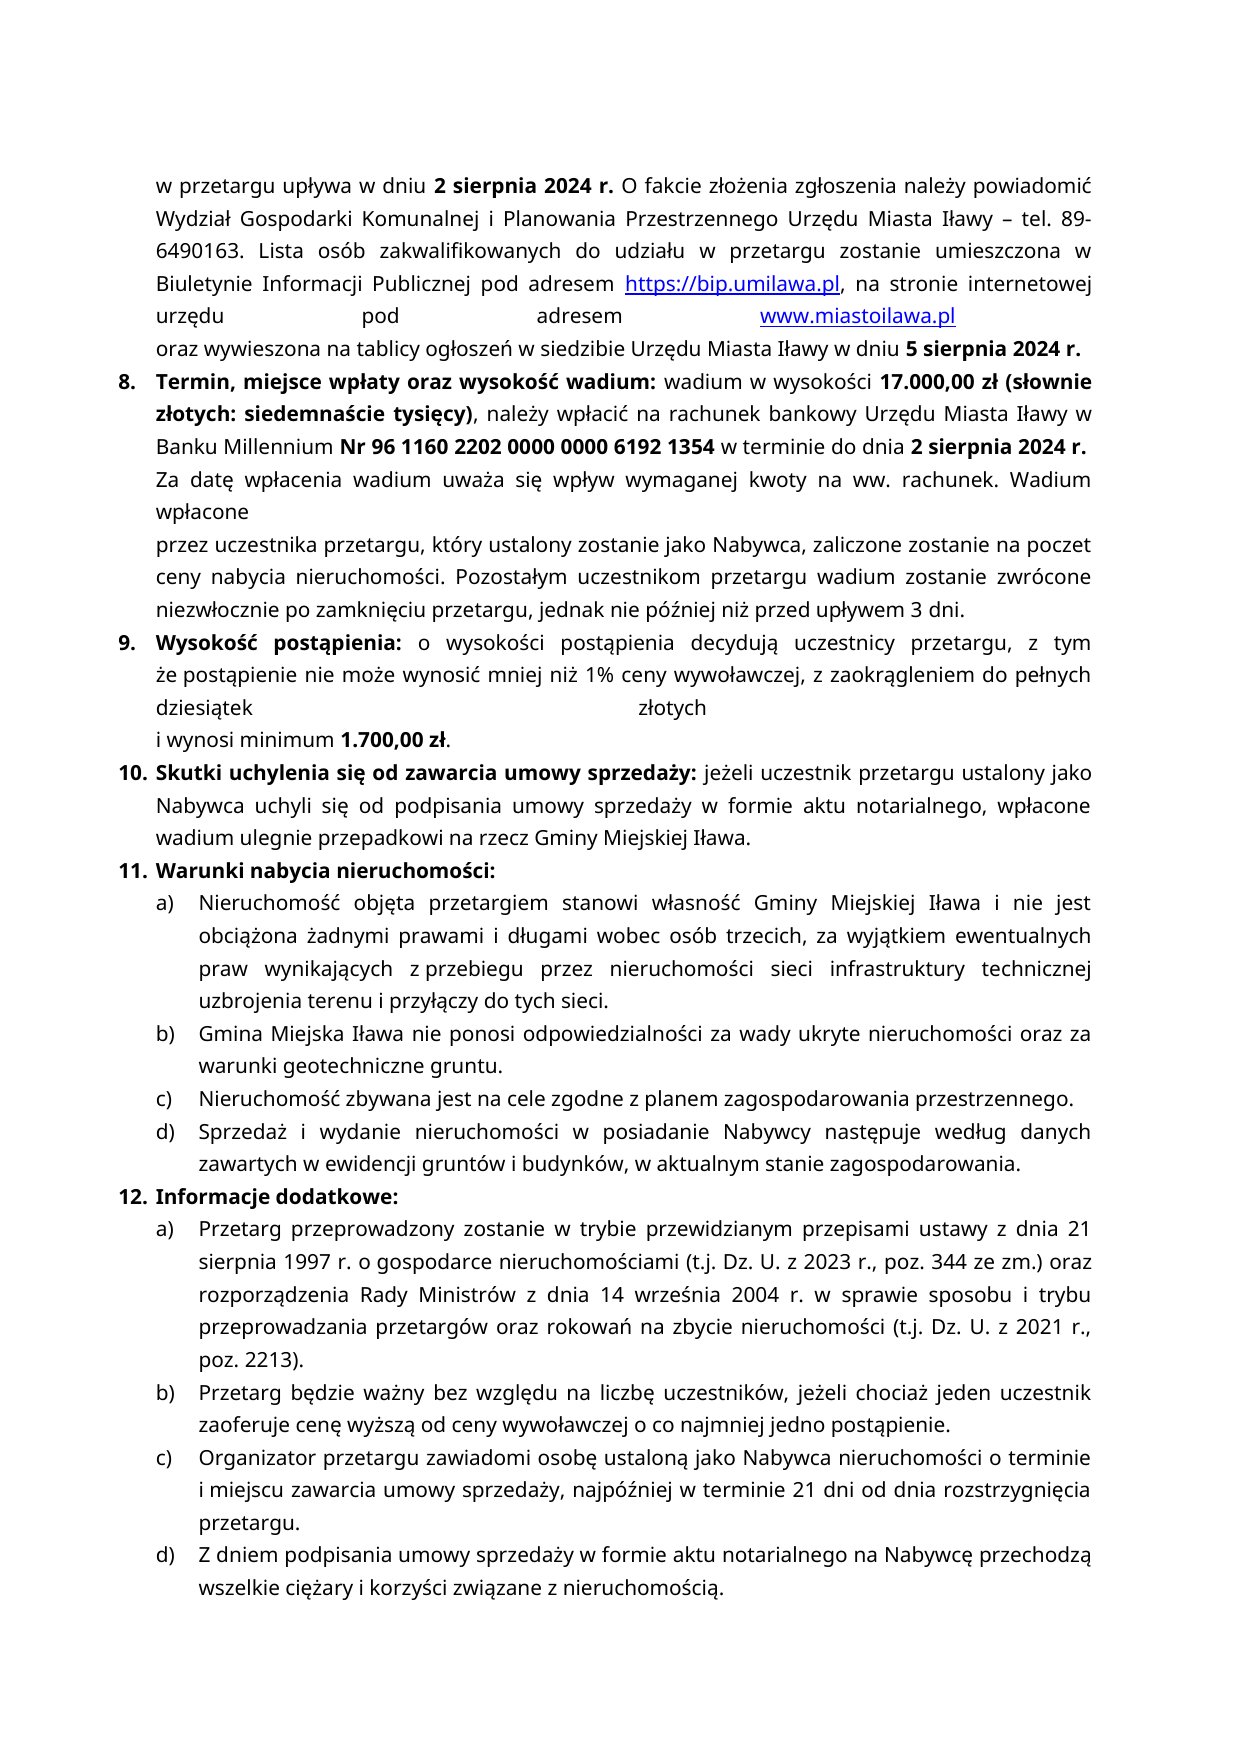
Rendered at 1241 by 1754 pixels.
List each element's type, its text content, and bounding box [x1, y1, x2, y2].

list Sprzedaż i wydanie nieruchomości w posiadanie Nabywcy następuje według danych zawartych w ewidencji gruntów i budynków, w aktualnym stanie zagospodarowania. [156, 1117, 1093, 1178]
list Przetarg przeprowadzony zostanie w trybie przewidzianym przepisami ustawy z dnia 21 sierpnia 1997 r. o gospodarce nieruchomościami (t.j. Dz. U. z 2023 r., poz. 344 ze zm.) oraz rozporządzenia Rady Ministrów z dnia 14 września 2004 r. w sprawie sposobu i trybu przeprowadzania przetargów oraz rokowań na zbycie nieruchomości (t.j. Dz. U. z 2021 r., poz. 2213). [156, 1214, 1093, 1373]
list Gmina Miejska Iława nie ponosi odpowiedzialności za wady ukryte nieruchomości oraz za warunki geotechniczne gruntu. [156, 1019, 1093, 1080]
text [156, 171, 1093, 363]
list Warunki nabycia nieruchomości: [118, 856, 1093, 884]
list Organizator przetargu zawiadomi osobę ustaloną jako Nabywca nieruchomości o terminie i miejscu zawarcia umowy sprzedaży, najpóźniej w terminie 21 dni od dnia rozstrzygnięcia przetargu. [156, 1443, 1093, 1536]
list Przetarg będzie ważny bez względu na liczbę uczestników, jeżeli chociaż jeden uczestnik zaoferuje cenę wyższą od ceny wywoławczej o co najmniej jedno postąpienie. [156, 1378, 1093, 1439]
list Termin, miejsce wpłaty oraz wysokość wadium: wadium w wysokości 17.000,00 zł (słownie złotych: siedemnaście tysięcy), należy wpłacić na rachunek bankowy Urzędu Miasta Iławy w Banku Millennium Nr 96 1160 2202 0000 0000 6192 1354 w terminie do dnia 2 sierpnia 2024 r. Za datę wpłacenia wadium uważa się wpływ wymaganej kwoty na ww. rachunek. Wadium wpłacone przez uczestnika przetargu, który ustalony zostanie jako Nabywca, zaliczone zostanie na poczet ceny nabycia nieruchomości. Pozostałym uczestnikom przetargu wadium zostanie zwrócone niezwłocznie po zamknięciu przetargu, jednak nie później niż przed upływem 3 dni. [118, 367, 1093, 623]
list Z dniem podpisania umowy sprzedaży w formie aktu notarialnego na Nabywcę przechodzą wszelkie ciężary i korzyści związane z nieruchomością. [156, 1541, 1093, 1602]
list Nieruchomość zbywana jest na cele zgodne z planem zagospodarowania przestrzennego. [156, 1084, 1093, 1113]
list Wysokość postąpienia: o wysokości postąpienia decydują uczestnicy przetargu, z tym że postąpienie nie może wynosić mniej niż 1% ceny wywoławczej, z zaokrągleniem do pełnych dziesiątek złotych i wynosi minimum 1.700,00 zł. [118, 628, 1093, 754]
list Informacje dodatkowe: [118, 1182, 1093, 1210]
list Nieruchomość objęta przetargiem stanowi własność Gminy Miejskiej Iława i nie jest obciążona żadnymi prawami i długami wobec osób trzecich, za wyjątkiem ewentualnych praw wynikających z przebiegu przez nieruchomości sieci infrastruktury technicznej uzbrojenia terenu i przyłączy do tych sieci. [156, 888, 1093, 1015]
list Skutki uchylenia się od zawarcia umowy sprzedaży: jeżeli uczestnik przetargu ustalony jako Nabywca uchyli się od podpisania umowy sprzedaży w formie aktu notarialnego, wpłacone wadium ulegnie przepadkowi na rzecz Gminy Miejskiej Iława. [118, 758, 1093, 852]
